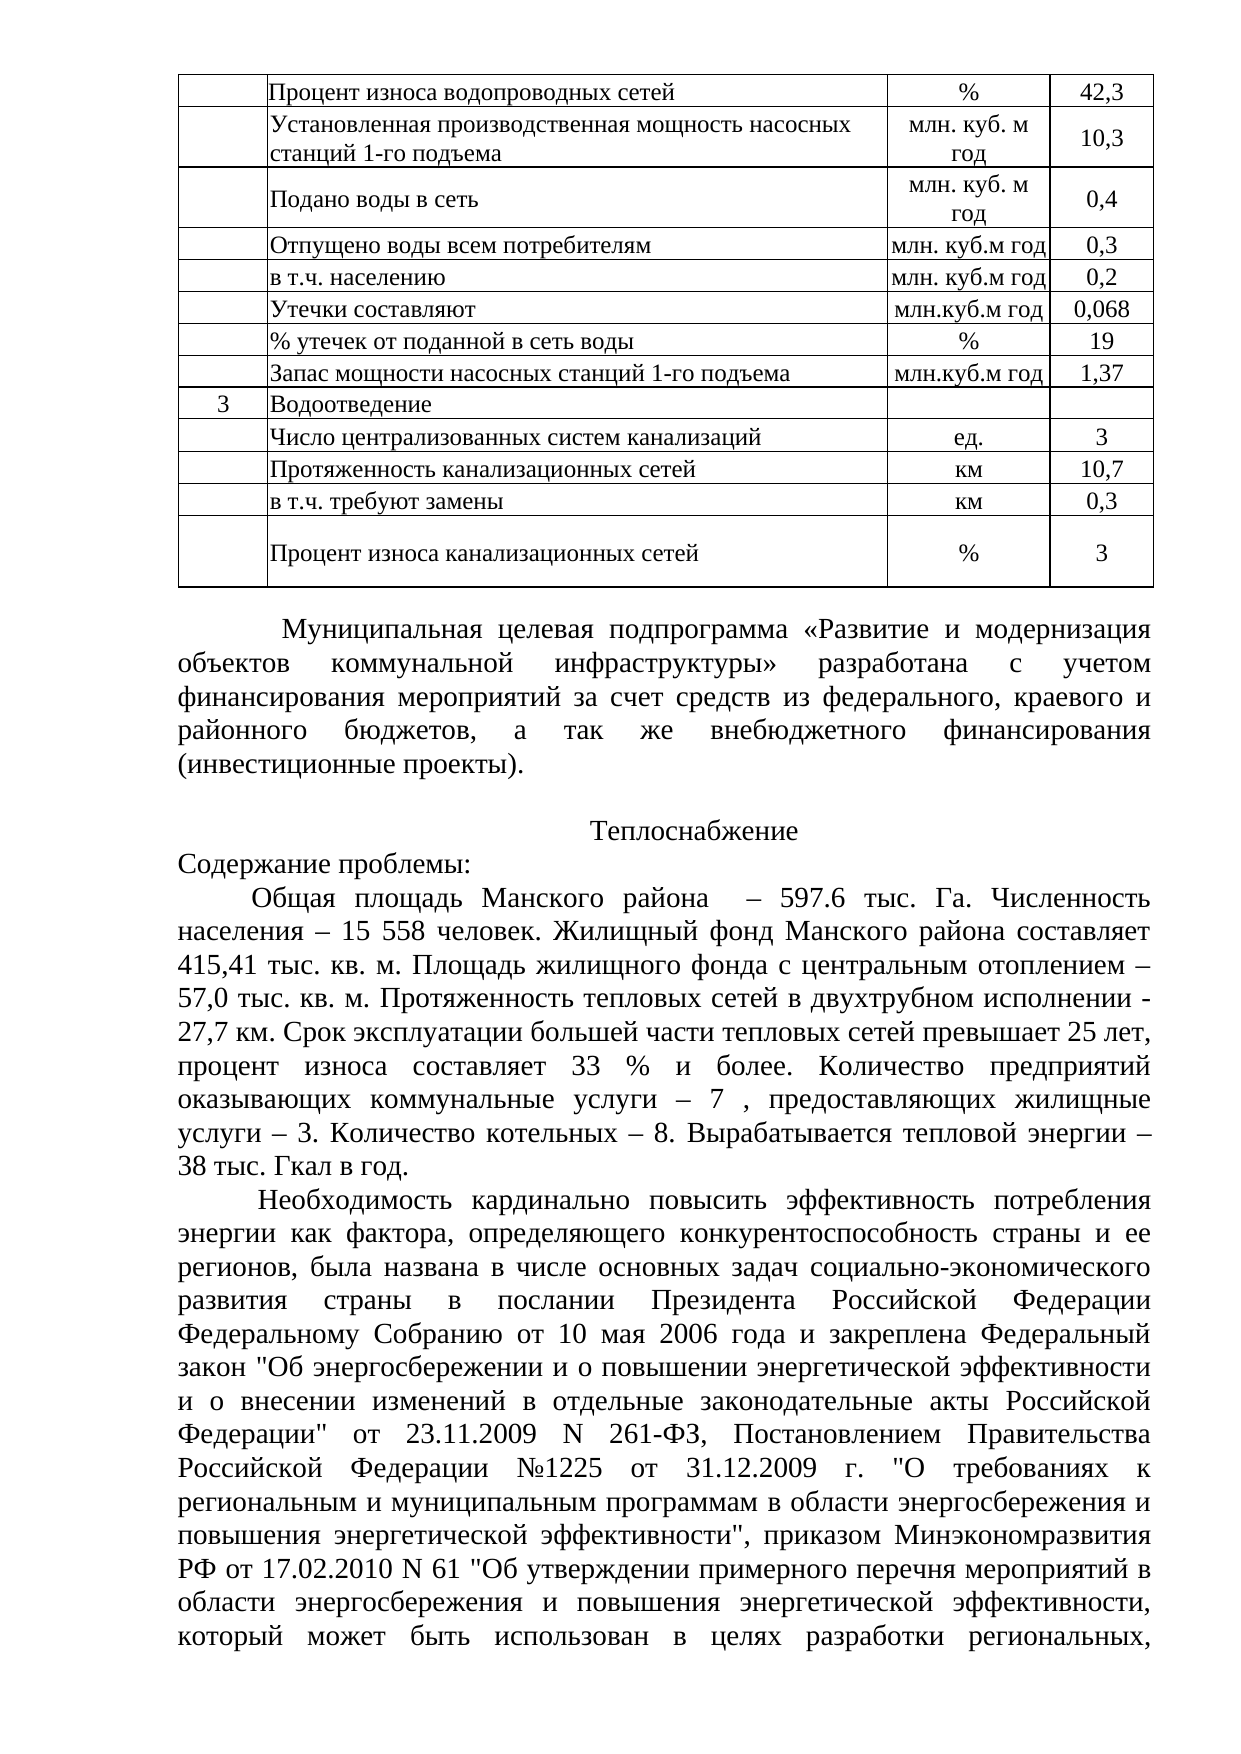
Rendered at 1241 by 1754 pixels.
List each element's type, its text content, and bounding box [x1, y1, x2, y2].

table_cell в т.ч. населению [268, 260, 887, 291]
table_cell [1051, 388, 1153, 418]
table_cell км [888, 452, 1049, 483]
text Содержание проблемы: [177, 846, 1152, 880]
table_cell % [888, 516, 1049, 586]
table_cell млн.куб.м год [888, 356, 1049, 386]
table_cell 10,7 [1051, 452, 1153, 483]
table_cell 3 [179, 388, 267, 418]
table_cell млн. куб. м год [888, 107, 1049, 166]
table_cell Установленная производственная мощность насосных станций 1-го подъема [268, 107, 887, 166]
table_cell млн. куб.м год [888, 228, 1049, 259]
table_cell в т.ч. требуют замены [268, 484, 887, 515]
table_cell [179, 324, 267, 354]
table_cell Утечки составляют [268, 292, 887, 323]
table_cell 0,068 [1051, 292, 1153, 323]
table_cell 19 [1051, 324, 1153, 354]
table_cell Отпущено воды всем потребителям [268, 228, 887, 259]
table_cell Подано воды в сеть [268, 168, 887, 227]
table_cell [888, 388, 1049, 418]
text Теплоснабжение [236, 813, 1152, 846]
table_cell ед. [888, 419, 1049, 451]
table_cell [179, 260, 267, 291]
table_cell 3 [1051, 516, 1153, 586]
table_cell Запас мощности насосных станций 1-го подъема [268, 356, 887, 386]
table_cell [179, 484, 267, 515]
table_cell 10,3 [1051, 107, 1153, 166]
table_cell 0,3 [1051, 484, 1153, 515]
table_cell [179, 419, 267, 451]
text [177, 1182, 1152, 1651]
table_cell млн. куб.м год [888, 260, 1049, 291]
table_cell 0,2 [1051, 260, 1153, 291]
table_cell млн.куб.м год [888, 292, 1049, 323]
table_cell Водоотведение [268, 388, 887, 418]
table_cell % утечек от поданной в сеть воды [268, 324, 887, 354]
table_cell 0,4 [1051, 168, 1153, 227]
table_cell [179, 75, 267, 106]
table_cell % [888, 75, 1049, 106]
table_cell [179, 168, 267, 227]
table_cell 1,37 [1051, 356, 1153, 386]
table_cell Протяженность канализационных сетей [268, 452, 887, 483]
table_cell [179, 228, 267, 259]
table_cell [179, 516, 267, 586]
table_cell Число централизованных систем канализаций [268, 419, 887, 451]
table_cell 3 [1051, 419, 1153, 451]
table_cell млн. куб. м год [888, 168, 1049, 227]
table_cell км [888, 484, 1049, 515]
table_cell Процент износа водопроводных сетей [268, 75, 887, 106]
table_cell 42,3 [1051, 75, 1153, 106]
text Общая площадь Манского района – 597.6 тыс. Га. Численность населения – 15 558 человек. Жилищный фонд Манского района составляет 415,41 тыс. кв. м. Площадь жилищного фонда с центральным отоплением – 57,0 тыс. кв. м. Протяженность тепловых сетей в двухтрубном исполнении - 27,7 км. Срок эксплуатации большей части тепловых сетей превышает 25 лет, процент износа составляет 33 % и более. Количество предприятий оказывающих коммунальные услуги – 7 , предоставляющих жилищные услуги – 3. Количество котельных – 8. Вырабатывается тепловой энергии – 38 тыс. Гкал в год. [177, 880, 1152, 1182]
text Муниципальная целевая подпрограмма «Развитие и модернизация объектов коммунальной инфраструктуры» разработана с учетом финансирования мероприятий за счет средств из федерального, краевого и районного бюджетов, а так же внебюджетного финансирования (инвестиционные проекты). [177, 612, 1152, 779]
table_cell 0,3 [1051, 228, 1153, 259]
table_cell [179, 292, 267, 323]
table_cell [179, 356, 267, 386]
table_cell Процент износа канализационных сетей [268, 516, 887, 586]
table_cell [179, 107, 267, 166]
table_cell % [888, 324, 1049, 354]
table_cell [179, 452, 267, 483]
